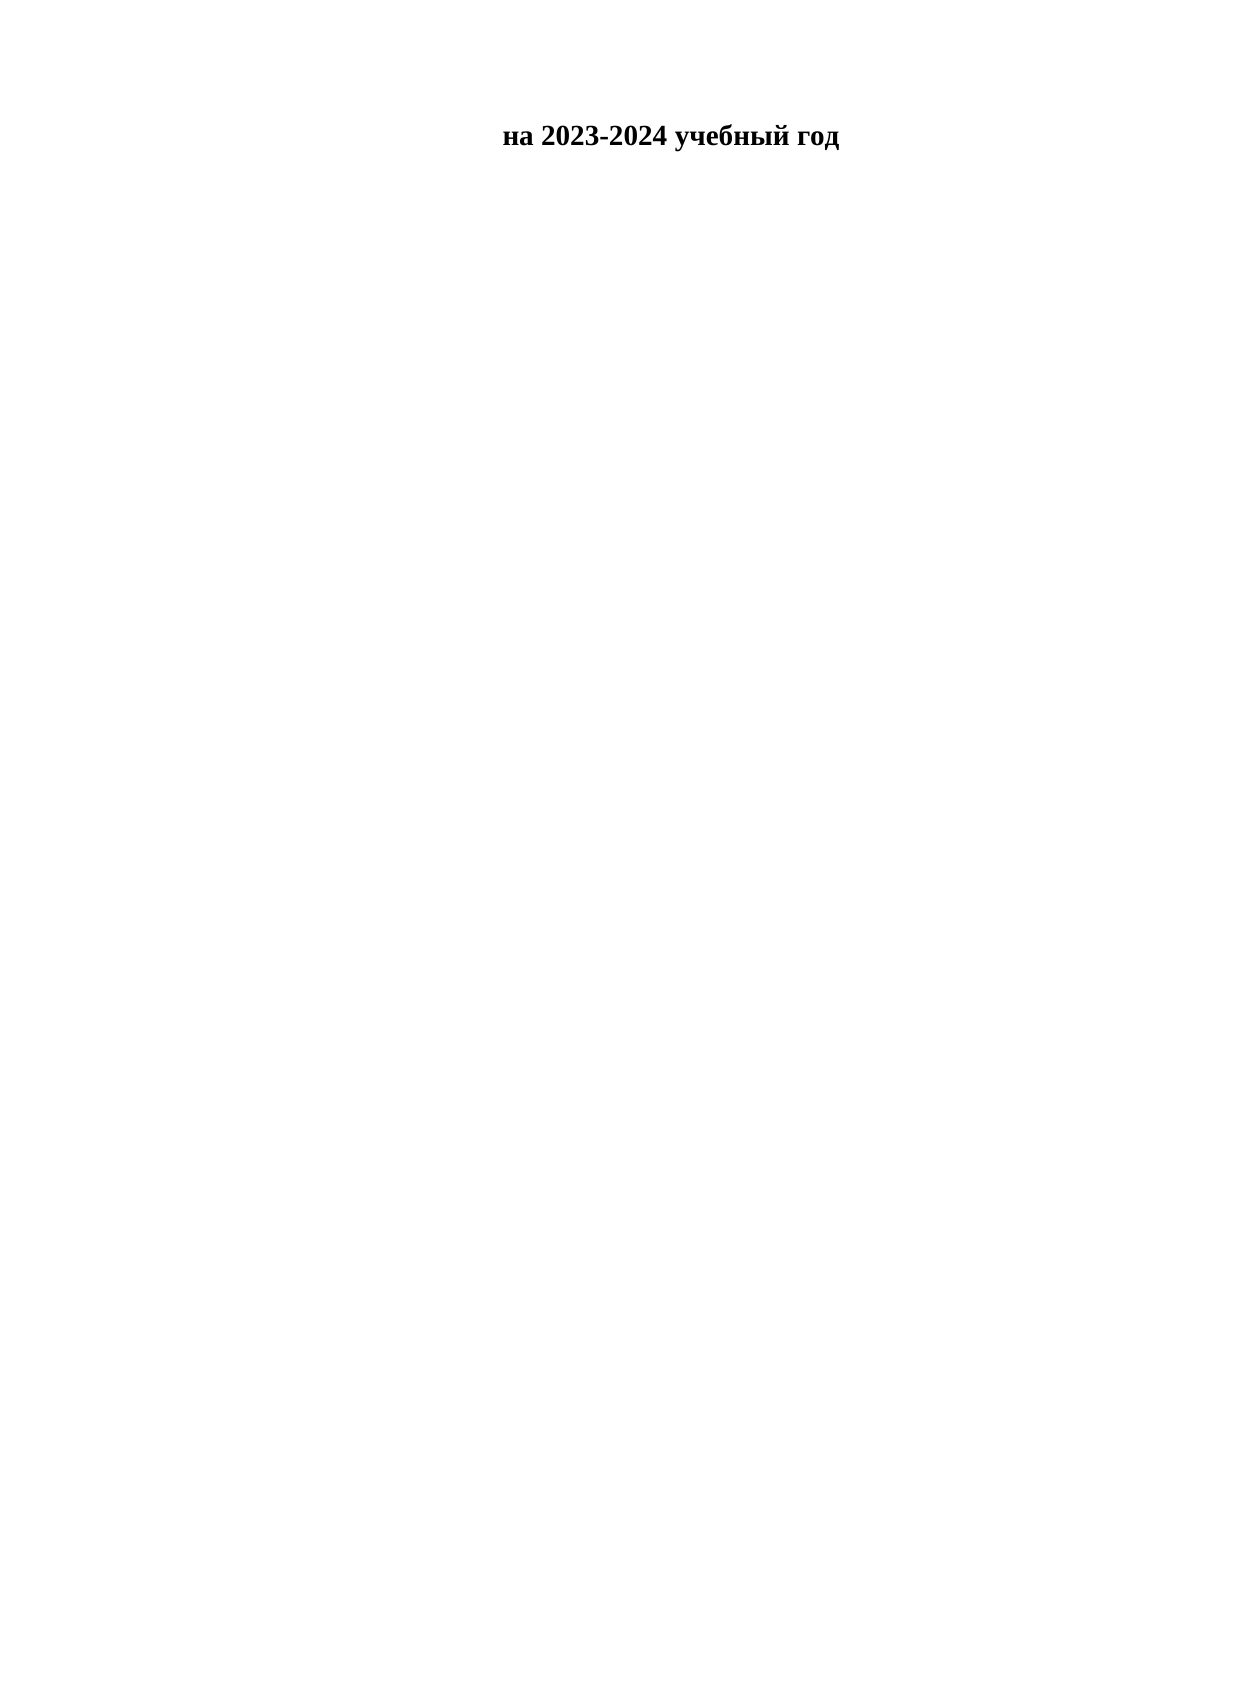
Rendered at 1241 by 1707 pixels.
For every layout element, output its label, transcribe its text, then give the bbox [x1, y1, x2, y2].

text на‌ 2023-2024 учебный год [190, 118, 1152, 152]
